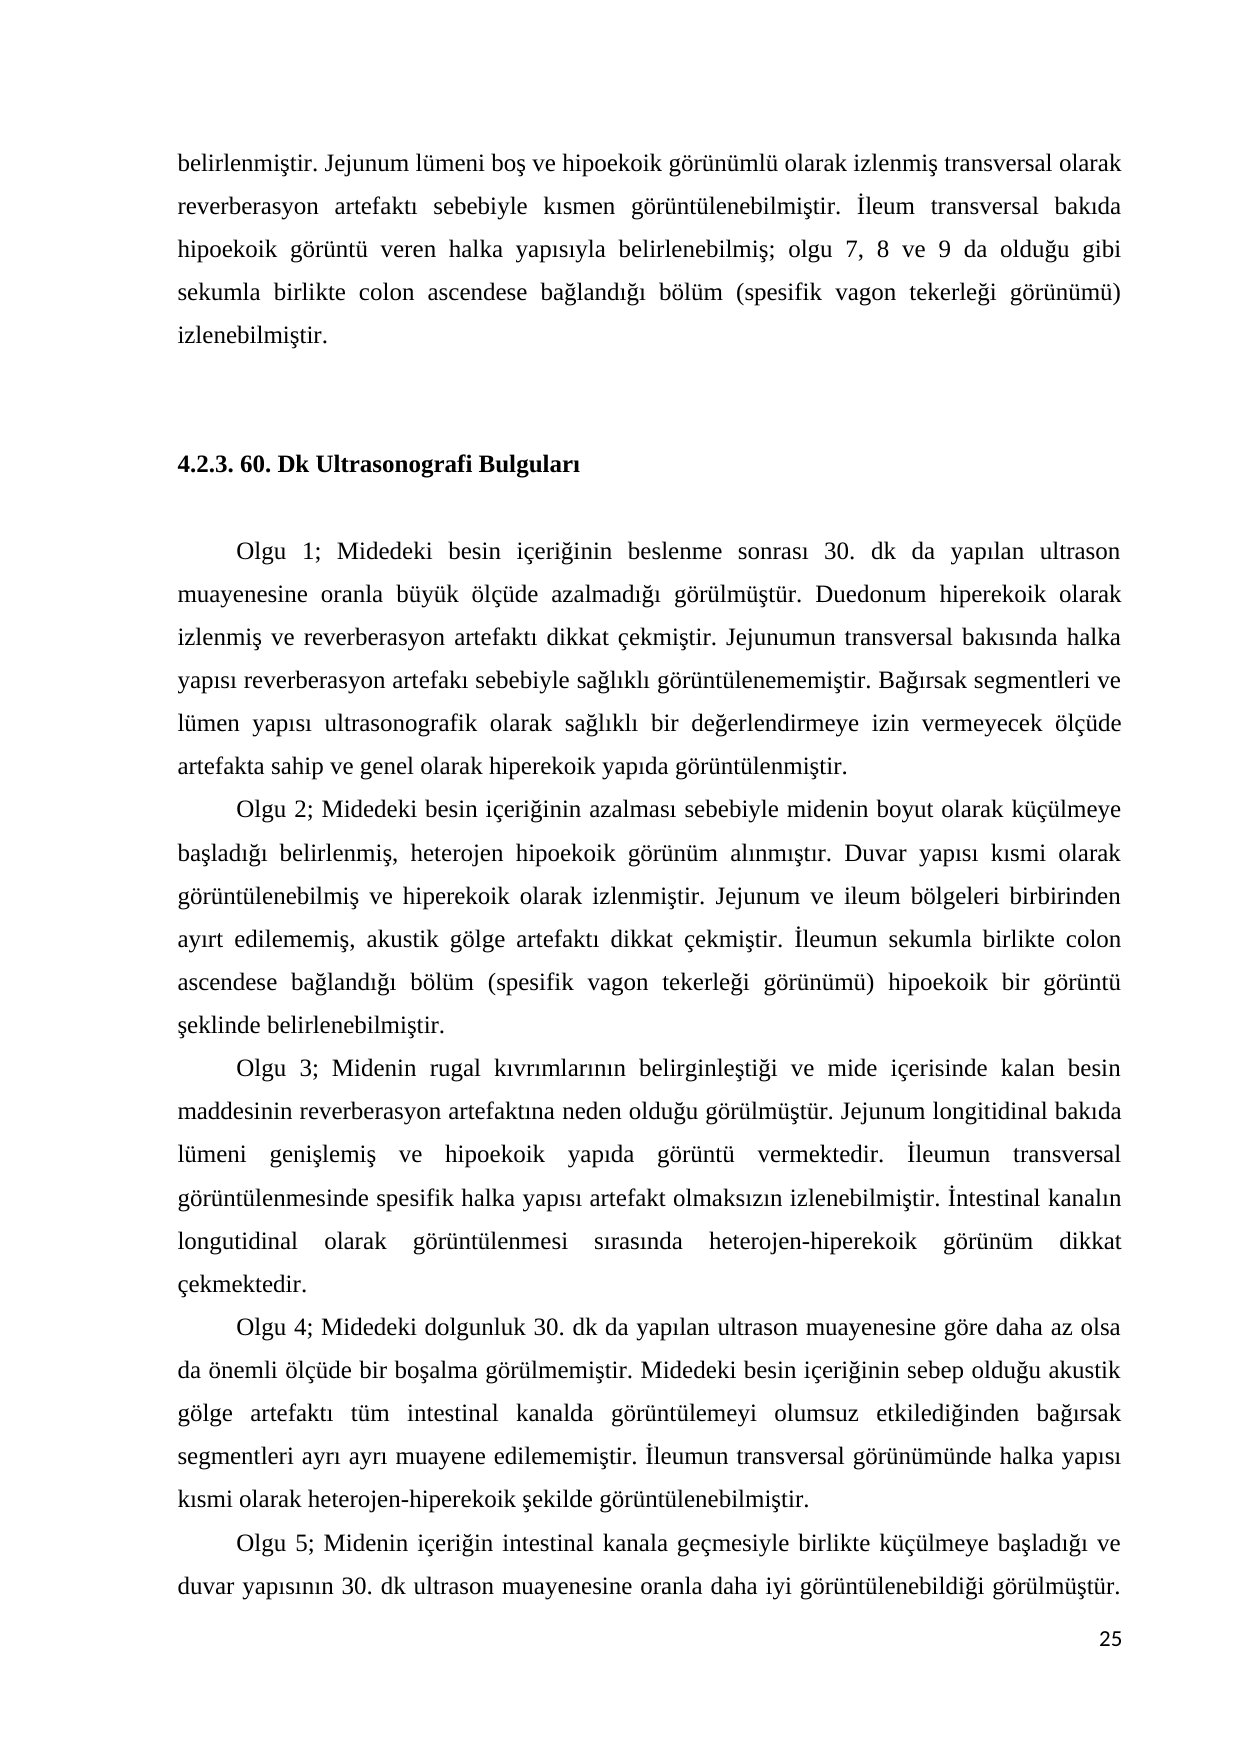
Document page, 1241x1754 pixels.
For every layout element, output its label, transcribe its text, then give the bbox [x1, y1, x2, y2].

text Olgu 1; Midedeki besin içeriğinin beslenme sonrası 30. dk da yapılan ultrason muayenesine oranla büyük ölçüde azalmadığı görülmüştür. Duedonum hiperekoik olarak izlenmiş ve reverberasyon artefaktı dikkat çekmiştir. Jejunumun transversal bakısında halka yapısı reverberasyon artefakı sebebiyle sağlıklı görüntülenememiştir. Bağırsak segmentleri ve lümen yapısı ultrasonografik olarak sağlıklı bir değerlendirmeye izin vermeyecek ölçüde artefakta sahip ve genel olarak hiperekoik yapıda görüntülenmiştir. [177, 536, 1122, 780]
text 4.2.3. 60. Dk Ultrasonografi Bulguları [177, 449, 1122, 478]
text Olgu 3; Midenin rugal kıvrımlarının belirginleştiği ve mide içerisinde kalan besin maddesinin reverberasyon artefaktına neden olduğu görülmüştür. Jejunum longitidinal bakıda lümeni genişlemiş ve hipoekoik yapıda görüntü vermektedir. İleumun transversal görüntülenmesinde spesifik halka yapısı artefakt olmaksızın izlenebilmiştir. İntestinal kanalın longutidinal olarak görüntülenmesi sırasında heterojen-hiperekoik görünüm dikkat çekmektedir. [177, 1053, 1122, 1298]
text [177, 1528, 1122, 1599]
text Olgu 4; Midedeki dolgunluk 30. dk da yapılan ultrason muayenesine göre daha az olsa da önemli ölçüde bir boşalma görülmemiştir. Midedeki besin içeriğinin sebep olduğu akustik gölge artefaktı tüm intestinal kanalda görüntülemeyi olumsuz etkilediğinden bağırsak segmentleri ayrı ayrı muayene edilememiştir. İleumun transversal görünümünde halka yapısı kısmi olarak heterojen-hiperekoik şekilde görüntülenebilmiştir. [177, 1312, 1122, 1513]
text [177, 148, 1122, 349]
text Olgu 2; Midedeki besin içeriğinin azalması sebebiyle midenin boyut olarak küçülmeye başladığı belirlenmiş, heterojen hipoekoik görünüm alınmıştır. Duvar yapısı kısmi olarak görüntülenebilmiş ve hiperekoik olarak izlenmiştir. Jejunum ve ileum bölgeleri birbirinden ayırt edilememiş, akustik gölge artefaktı dikkat çekmiştir. İleumun sekumla birlikte colon ascendese bağlandığı bölüm (spesifik vagon tekerleği görünümü) hipoekoik bir görüntü şeklinde belirlenebilmiştir. [177, 794, 1122, 1039]
